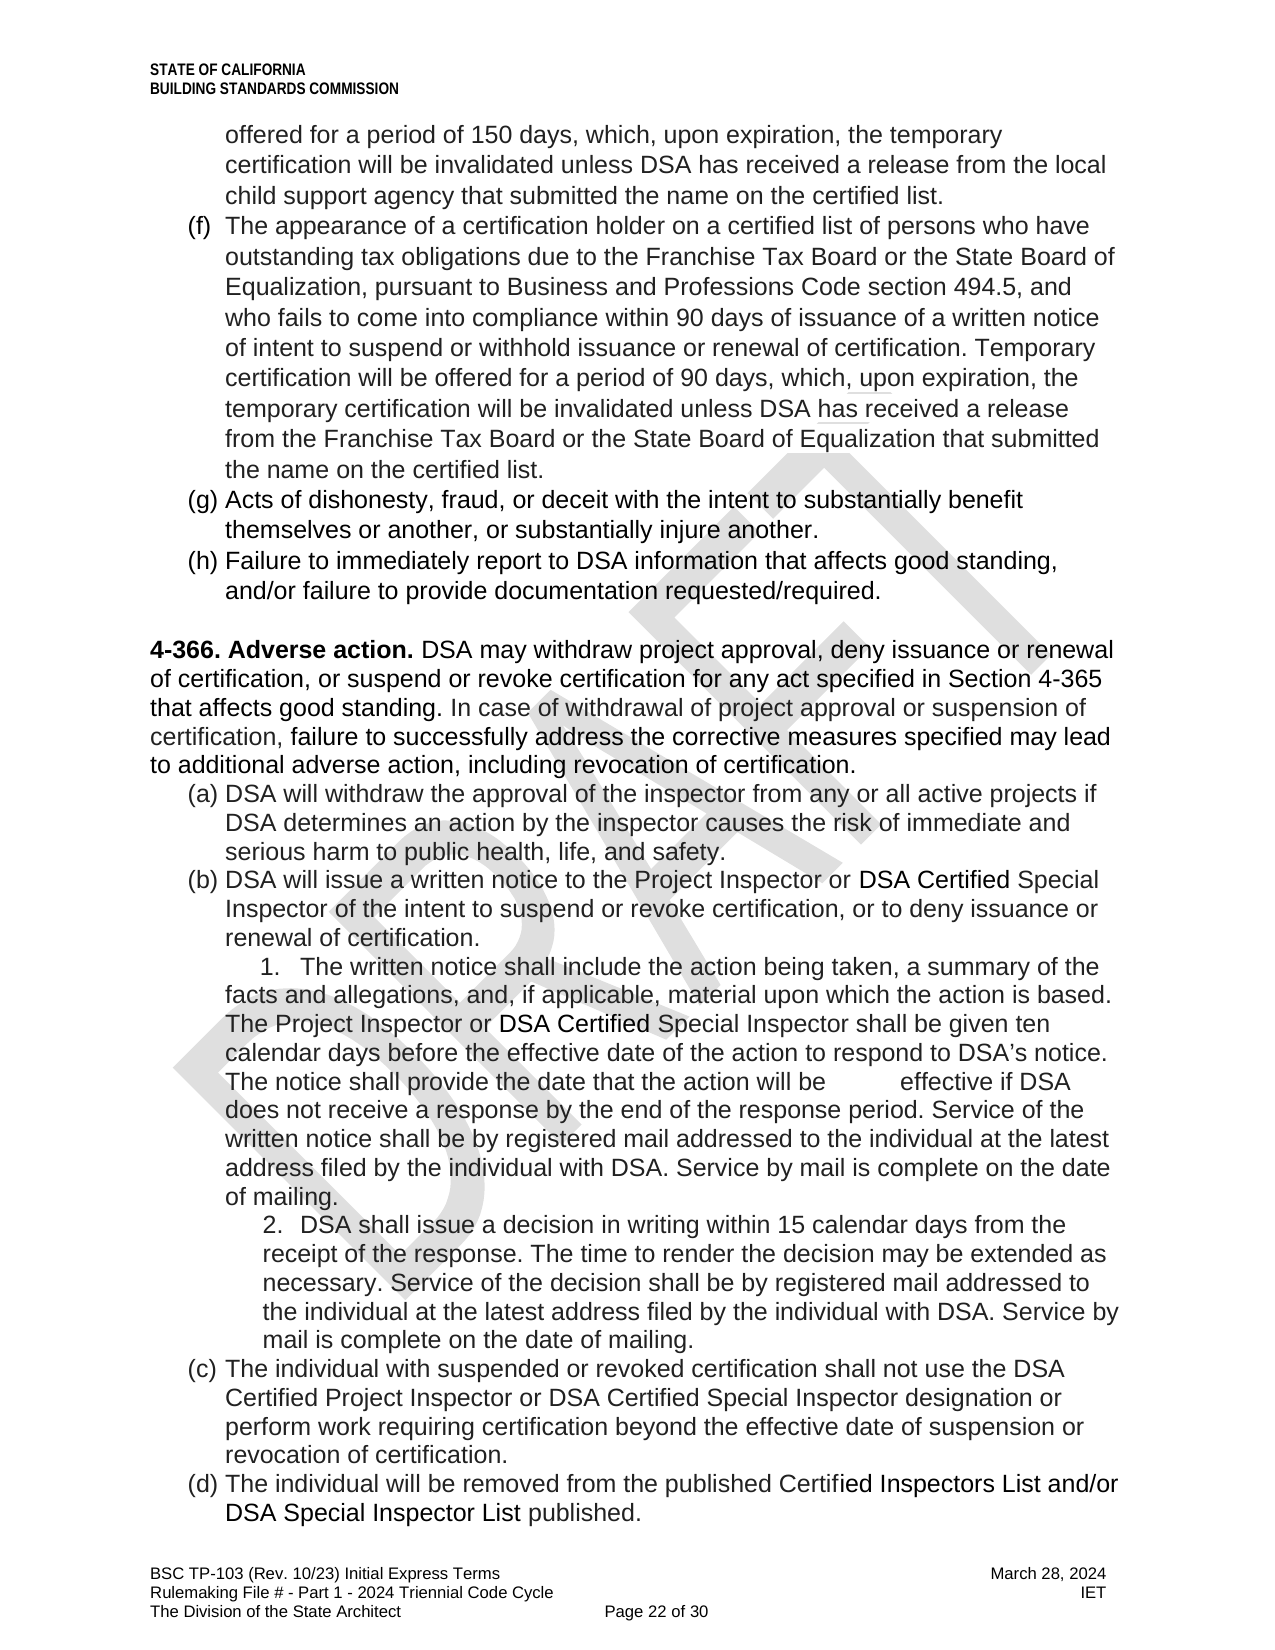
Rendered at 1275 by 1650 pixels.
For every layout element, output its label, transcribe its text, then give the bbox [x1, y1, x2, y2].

text (a) DSA will withdraw the approval of the inspector from any or all active projects if DSA determines an action by the inspector causes the risk of immediate and serious harm to public health, life, and safety. [187, 779, 1125, 865]
list The appearance of a certification holder on a certified list of persons who have outstanding tax obligations due to the Franchise Tax Board or the State Board of Equalization, pursuant to Business and Professions Code section 494.5, and who fails to come into compliance within 90 days of issuance of a written notice of intent to suspend or withhold issuance or renewal of certification. Temporary certification will be offered for a period of 90 days, which, upon expiration, the temporary certification will be invalidated unless DSA has received a release from the Franchise Tax Board or the State Board of Equalization that submitted the name on the certified list. [187, 211, 1125, 483]
list Acts of dishonesty, fraud, or deceit with the intent to substantially benefit themselves or another, or substantially injure another. [187, 485, 1125, 544]
text (c) The individual with suspended or revoked certification shall not use the DSA Certified Project Inspector or DSA Certified Special Inspector designation or perform work requiring certification beyond the effective date of suspension or revocation of certification. [187, 1354, 1125, 1469]
text 4-366. Adverse action. DSA may withdraw project approval, deny issuance or renewal of certification, or suspend or revoke certification for any act specified in Section 4-365 that affects good standing. In case of withdrawal of project approval or suspension of certification, failure to successfully address the corrective measures specified may lead to additional adverse action, including revocation of certification. [150, 635, 1125, 779]
text 2. DSA shall issue a decision in writing within 15 calendar days from the receipt of the response. The time to render the decision may be extended as necessary. Service of the decision shall be by registered mail addressed to the individual at the latest address filed by the individual with DSA. Service by mail is complete on the date of mailing. [225, 1210, 1125, 1354]
text (b) DSA will issue a written notice to the Project Inspector or DSA Certified Special Inspector of the intent to suspend or revoke certification, or to deny issuance or renewal of certification. [187, 865, 1125, 952]
text (d) The individual will be removed from the published Certified Inspectors List and/or DSA Special Inspector List published. [187, 1469, 1125, 1527]
list Failure to immediately report to DSA information that affects good standing, and/or failure to provide documentation requested/required. [187, 546, 1125, 605]
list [187, 120, 1125, 209]
text 1. The written notice shall include the action being taken, a summary of the facts and allegations, and, if applicable, material upon which the action is based. The Project Inspector or DSA Certified Special Inspector shall be given ten calendar days before the effective date of the action to respond to DSA’s notice. The notice shall provide the date that the action will be effective if DSA does not receive a response by the end of the response period. Service of the written notice shall be by registered mail addressed to the individual at the latest address filed by the individual with DSA. Service by mail is complete on the date of mailing. [187, 952, 1125, 1210]
